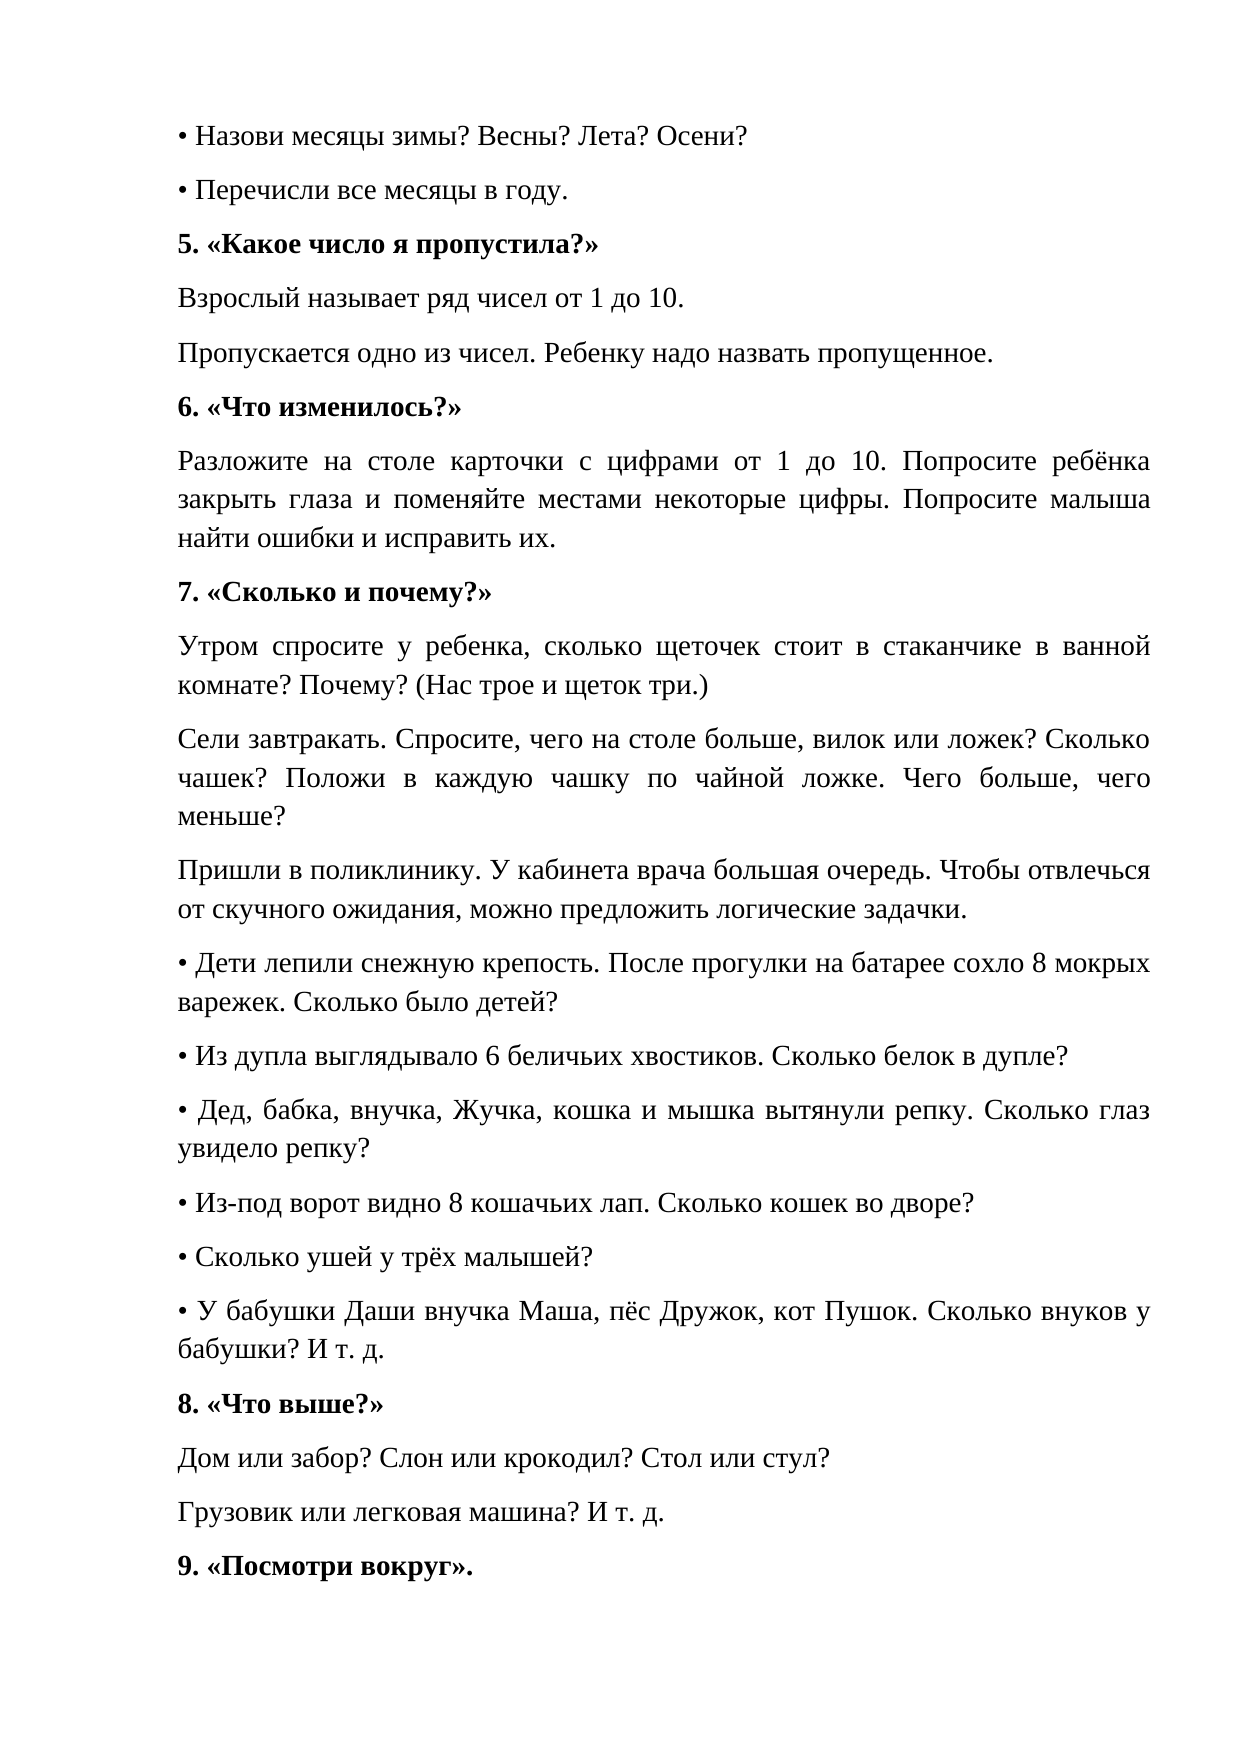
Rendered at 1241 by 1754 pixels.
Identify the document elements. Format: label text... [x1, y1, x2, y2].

text Утром спросите у ребенка, сколько щеточек стоит в стаканчике в ванной комнате? Почему? (Нас трое и щеток три.) [177, 628, 1152, 701]
text 9. «Посмотри вокруг». [177, 1548, 1152, 1582]
text • Назови месяцы зимы? Весны? Лета? Осени? [177, 118, 1152, 152]
text Взрослый называет ряд чисел от 1 до 10. [177, 281, 1152, 314]
text • У бабушки Даши внучка Маша, пёс Дружок, кот Пушок. Сколько внуков у бабушки? И т. д. [177, 1293, 1152, 1365]
text • Дети лепили снежную крепость. После прогулки на батарее сохло 8 мокрых варежек. Сколько было детей? [177, 945, 1152, 1017]
text 6. «Что изменилось?» [177, 389, 1152, 422]
text 8. «Что выше?» [177, 1386, 1152, 1419]
text Дом или забор? Слон или крокодил? Стол или стул? [177, 1440, 1152, 1473]
text Пришли в поликлинику. У кабинета врача большая очередь. Чтобы отвлечься от скучного ожидания, можно предложить логические задачки. [177, 852, 1152, 924]
text 5. «Какое число я пропустила?» [177, 226, 1152, 260]
text 7. «Сколько и почему?» [177, 574, 1152, 608]
text Грузовик или легковая машина? И т. д. [177, 1494, 1152, 1528]
text • Перечисли все месяцы в году. [177, 172, 1152, 206]
text Пропускается одно из чисел. Ребенку надо назвать пропущенное. [177, 335, 1152, 368]
text • Сколько ушей у трёх малышей? [177, 1239, 1152, 1272]
text • Дед, бабка, внучка, Жучка, кошка и мышка вытянули репку. Сколько глаз увидело репку? [177, 1092, 1152, 1164]
text • Из дупла выглядывало 6 беличьих хвостиков. Сколько белок в дупле? [177, 1038, 1152, 1071]
text Разложите на столе карточки с цифрами от 1 до 10. Попросите ребёнка закрыть глаза и поменяйте местами некоторые цифры. Попросите малыша найти ошибки и исправить их. [177, 443, 1152, 554]
text • Из-под ворот видно 8 кошачьих лап. Сколько кошек во дворе? [177, 1185, 1152, 1218]
text Сели завтракать. Спросите, чего на столе больше, вилок или ложек? Сколько чашек? Положи в каждую чашку по чайной ложке. Чего больше, чего меньше? [177, 721, 1152, 832]
